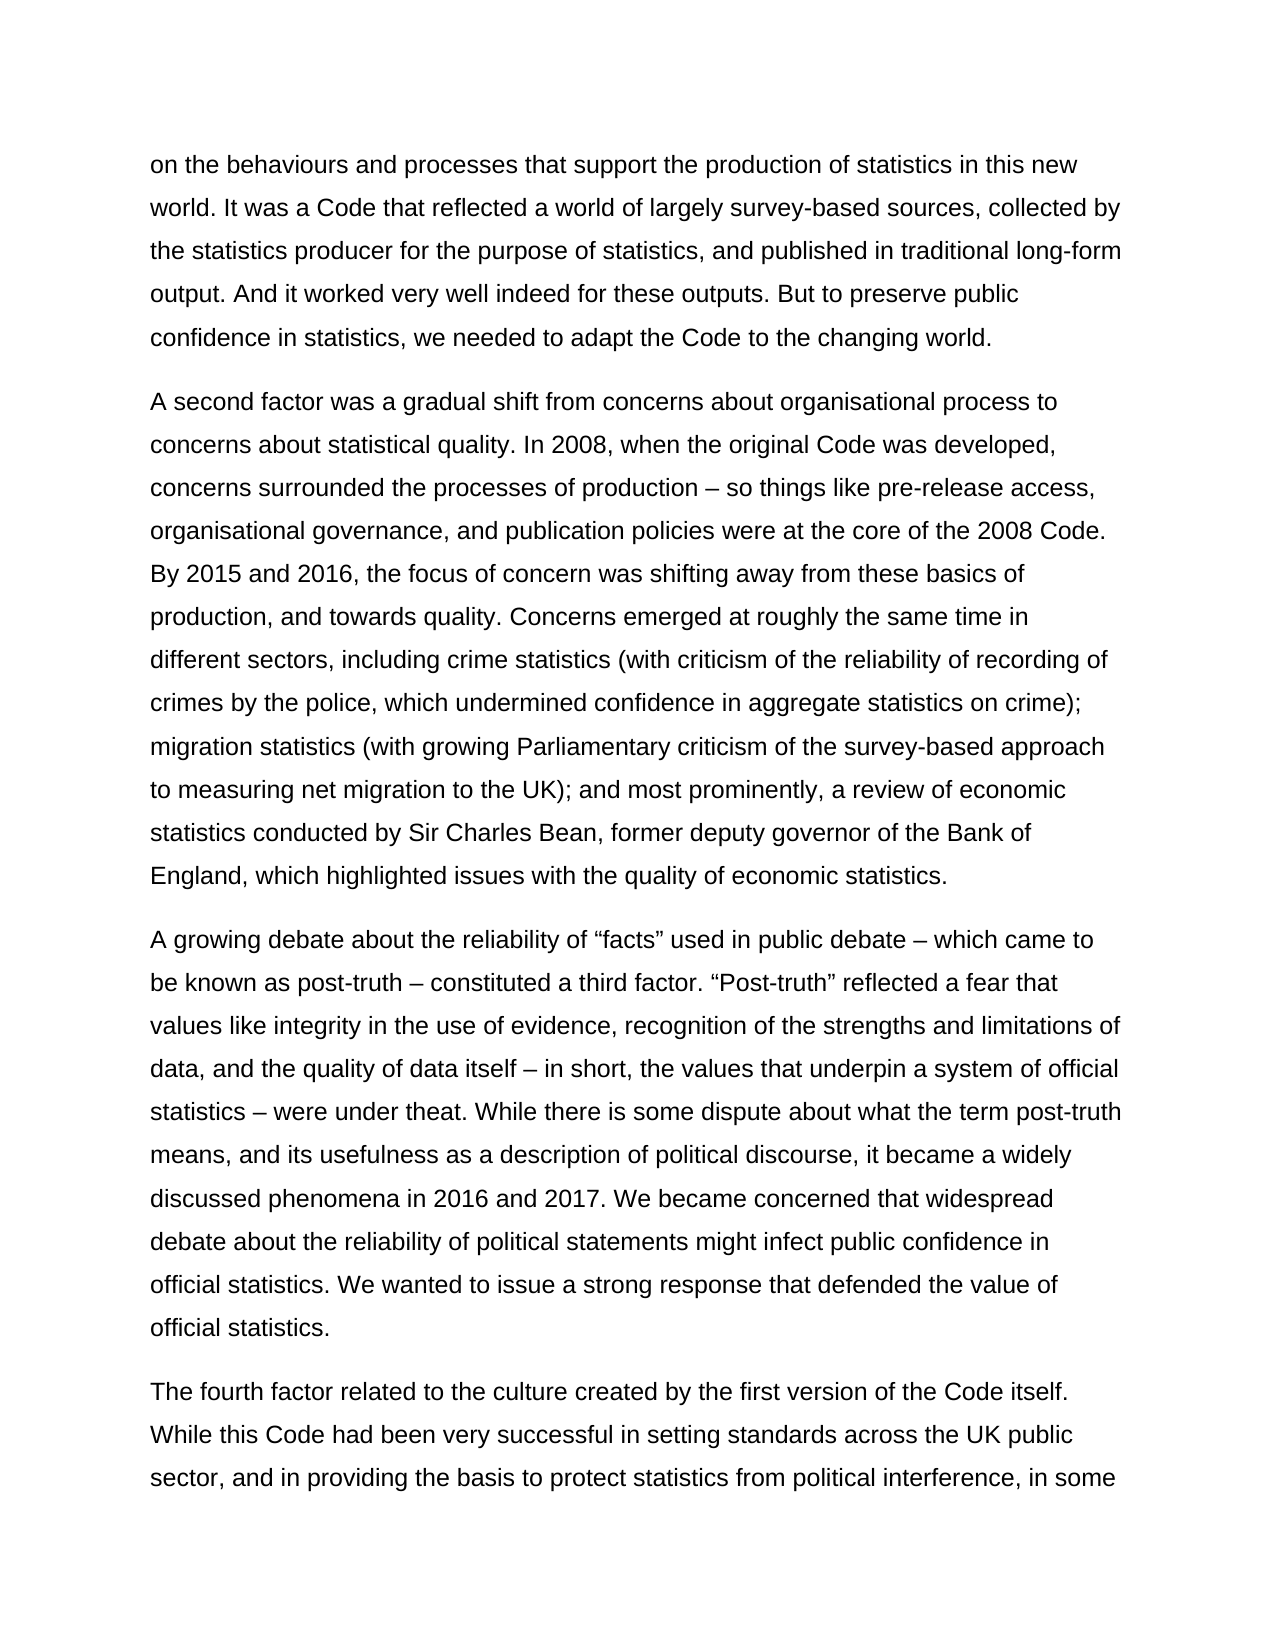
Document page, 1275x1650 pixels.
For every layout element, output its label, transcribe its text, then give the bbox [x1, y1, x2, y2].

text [150, 1377, 1125, 1492]
text A second factor was a gradual shift from concerns about organisational process to concerns about statistical quality. In 2008, when the original Code was developed, concerns surrounded the processes of production – so things like pre-release access, organisational governance, and publication policies were at the core of the 2008 Code. By 2015 and 2016, the focus of concern was shifting away from these basics of production, and towards quality. Concerns emerged at roughly the same time in different sectors, including crime statistics (with criticism of the reliability of recording of crimes by the police, which undermined confidence in aggregate statistics on crime); migration statistics (with growing Parliamentary criticism of the survey-based approach to measuring net migration to the UK); and most prominently, a review of economic statistics conducted by Sir Charles Bean, former deputy governor of the Bank of England, which highlighted issues with the quality of economic statistics. [150, 386, 1125, 889]
text A growing debate about the reliability of “facts” used in public debate – which came to be known as post-truth – constituted a third factor. “Post-truth” reflected a fear that values like integrity in the use of evidence, recognition of the strengths and limitations of data, and the quality of data itself – in short, the values that underpin a system of official statistics – were under theat. While there is some dispute about what the term post-truth means, and its usefulness as a description of political discourse, it became a widely discussed phenomena in 2016 and 2017. We became concerned that widespread debate about the reliability of political statements might infect public confidence in official statistics. We wanted to issue a strong response that defended the value of official statistics. [150, 925, 1125, 1342]
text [150, 150, 1125, 351]
